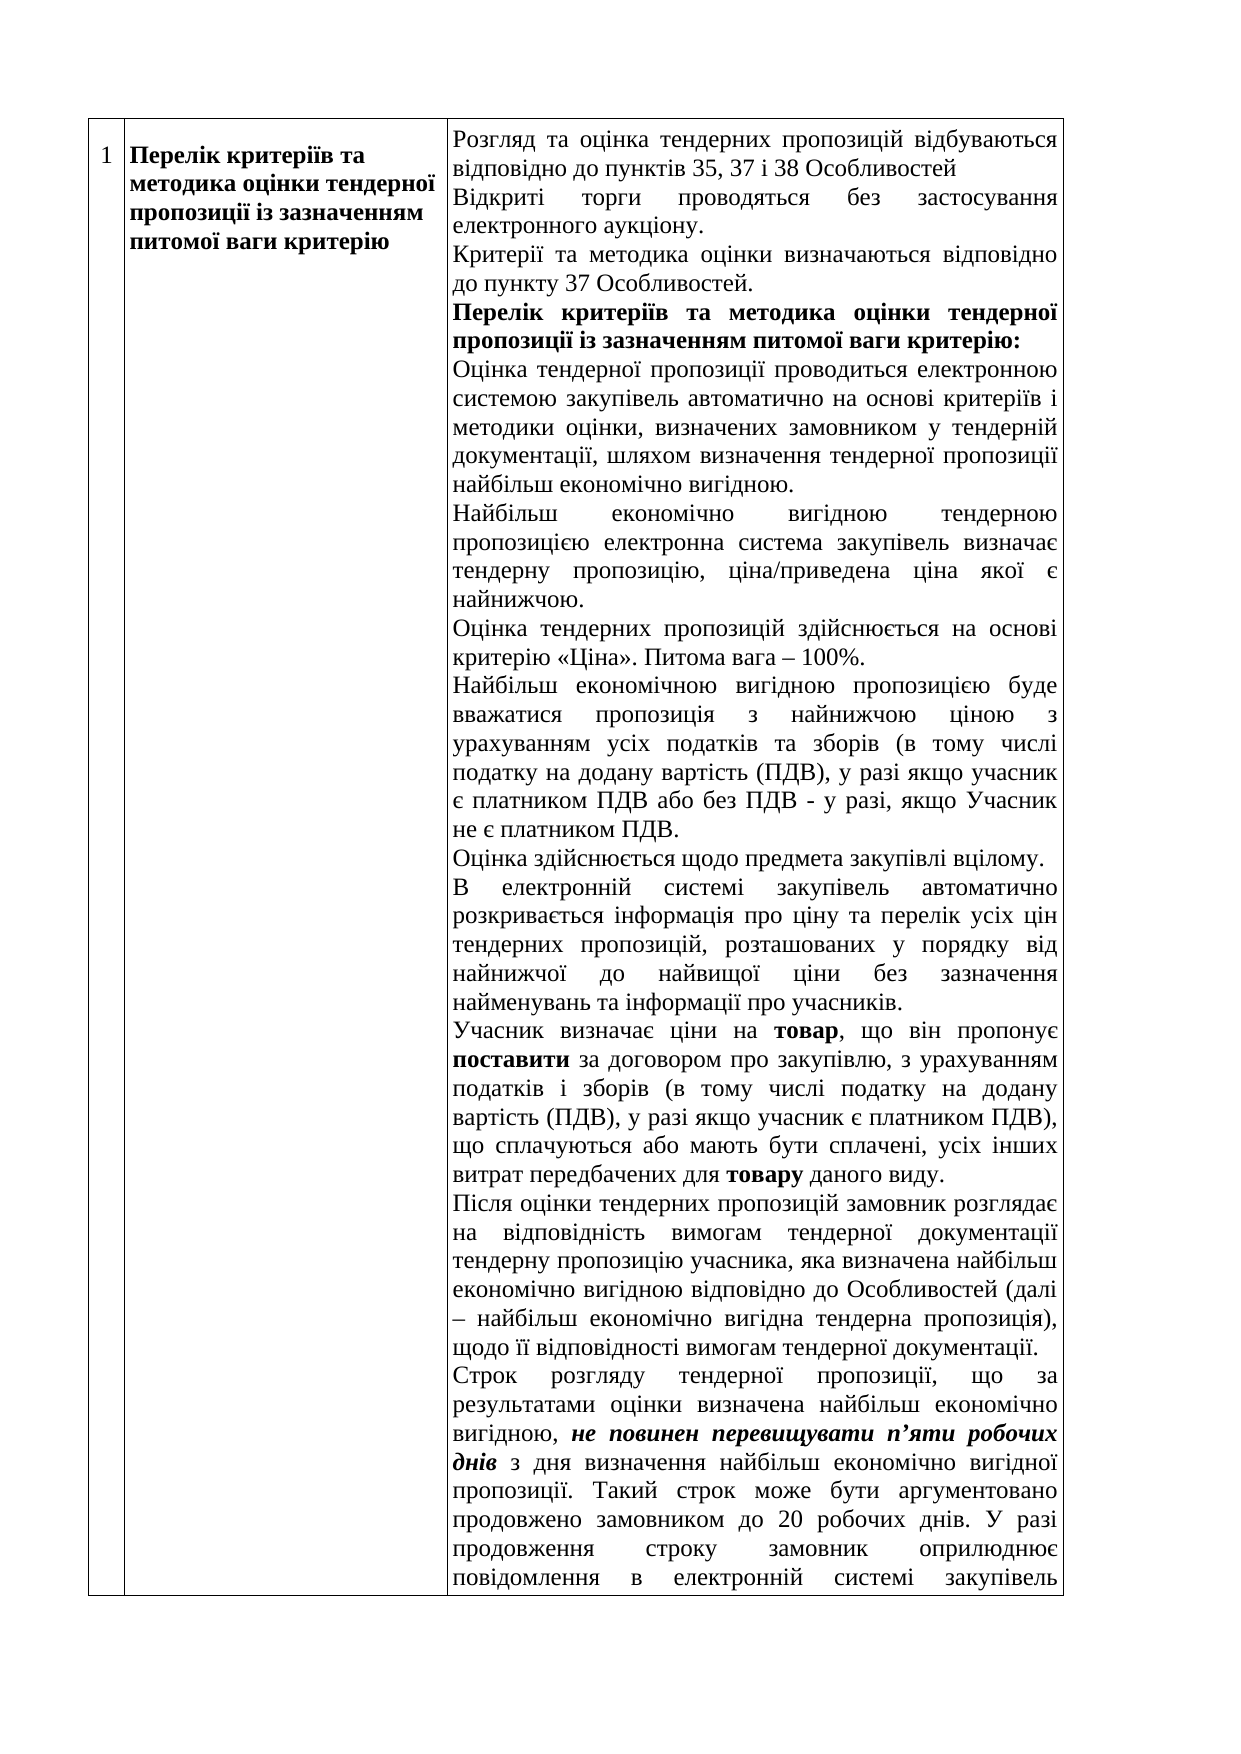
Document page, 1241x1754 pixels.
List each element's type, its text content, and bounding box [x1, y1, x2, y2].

table_cell 1 [89, 119, 124, 1595]
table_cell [125, 119, 447, 1595]
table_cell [448, 119, 1063, 1595]
